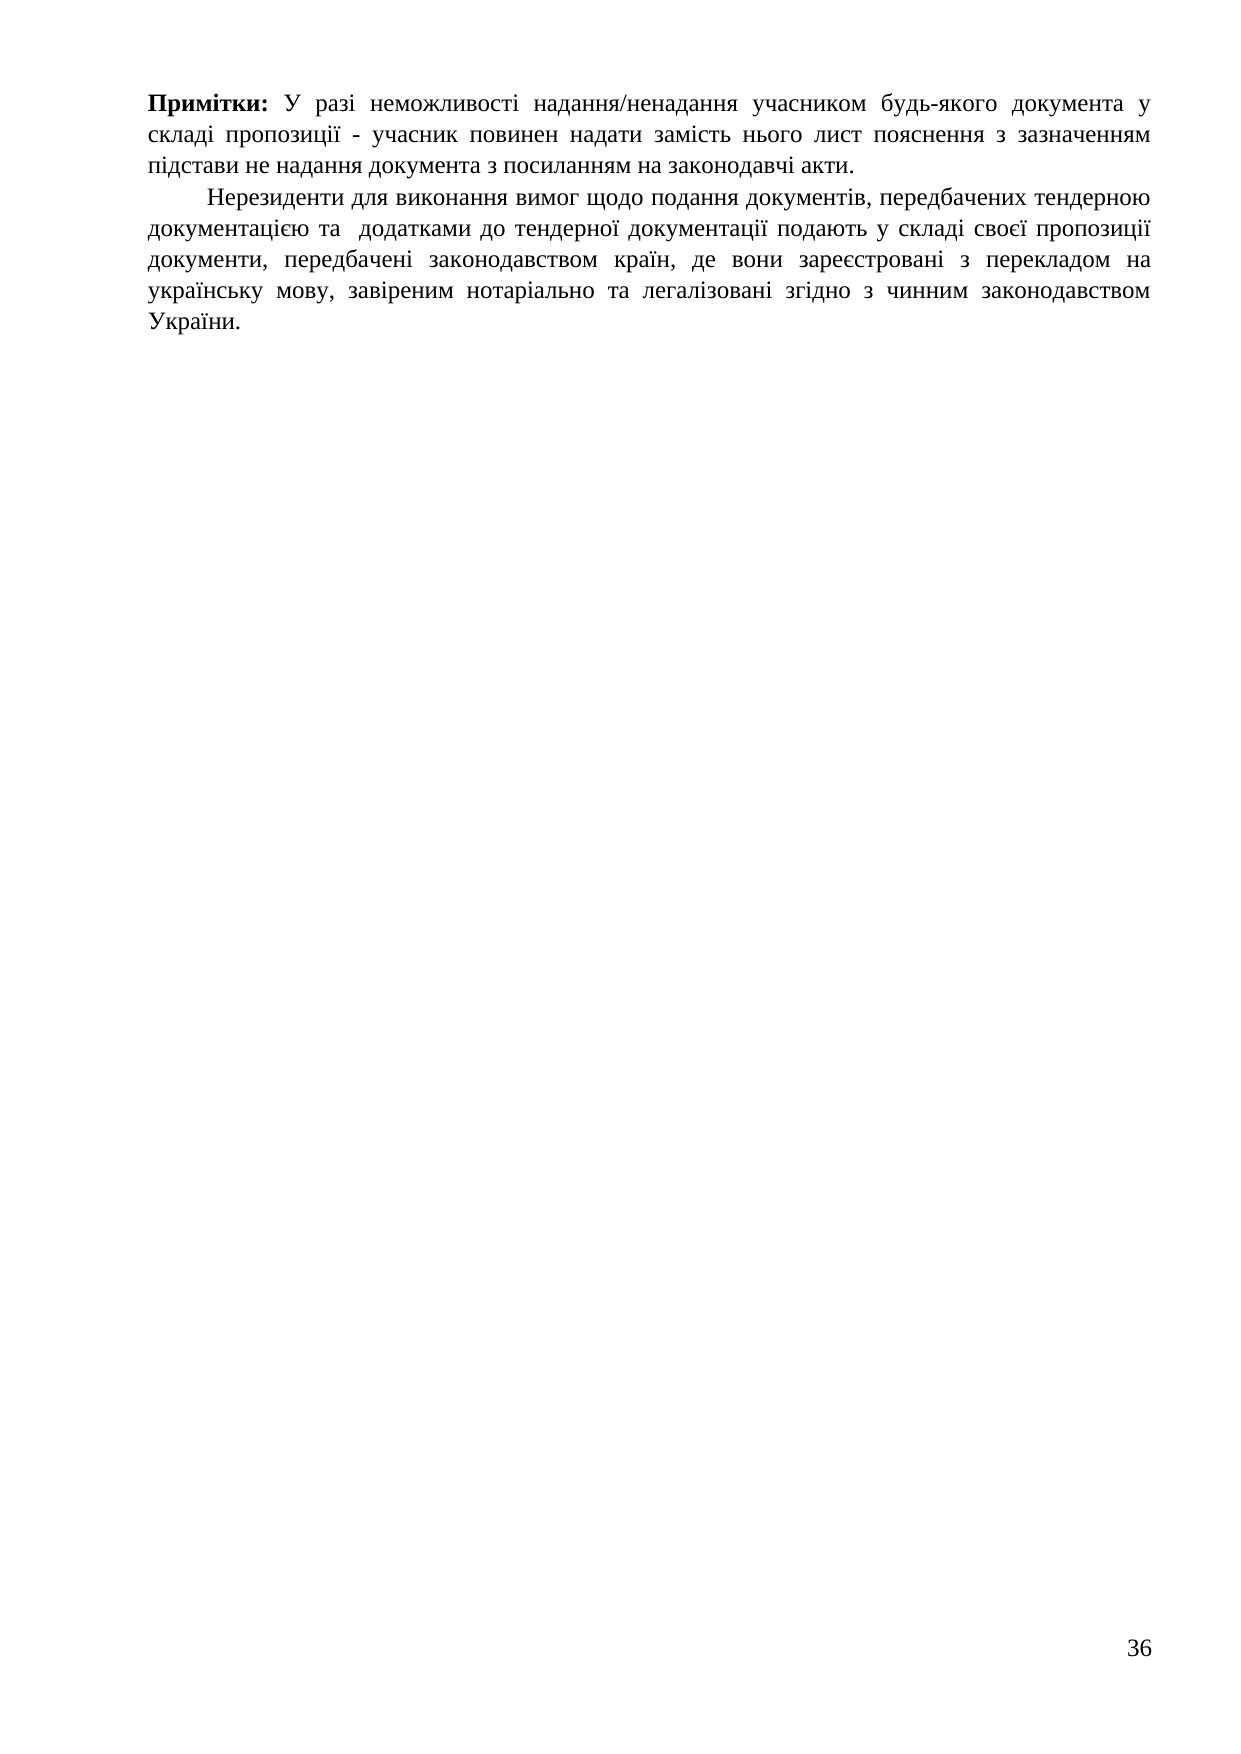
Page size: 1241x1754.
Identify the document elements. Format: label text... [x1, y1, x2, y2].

text Примітки: У разі неможливості надання/ненадання учасником будь-якого документа у складі пропозиції - учасник повинен надати замість нього лист пояснення з зазначенням підстави не надання документа з посиланням на законодавчі акти. [148, 88, 1152, 179]
text Нерезиденти для виконання вимог щодо подання документів, передбачених тендерною документацією та додатками до тендерної документації подають у складі своєї пропозиції документи, передбачені законодавством країн, де вони зареєстровані з перекладом на українську мову, завіреним нотаріально та легалізовані згідно з чинним законодавством України. [148, 182, 1152, 334]
